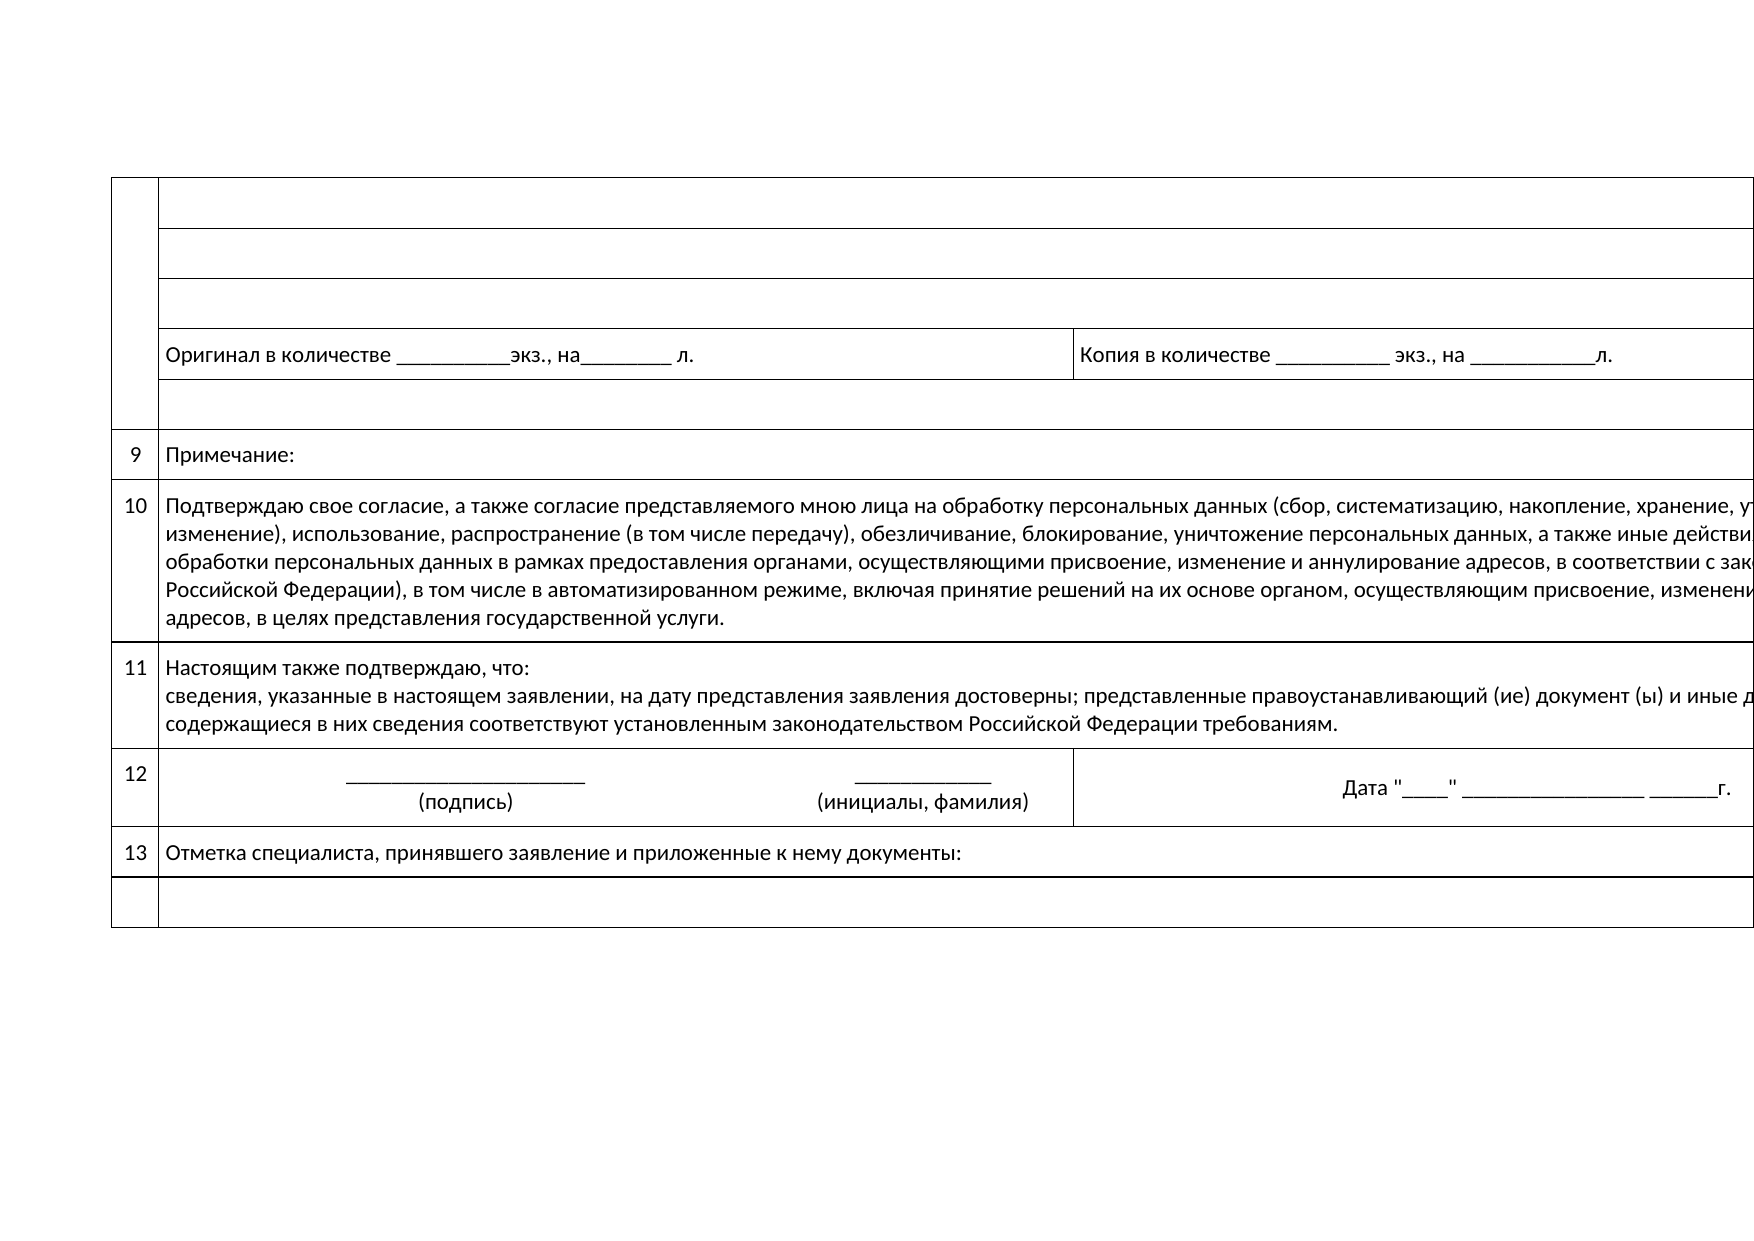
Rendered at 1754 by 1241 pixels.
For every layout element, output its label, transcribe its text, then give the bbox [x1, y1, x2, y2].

table_cell Копия в количестве __________ экз., на ___________л. [1074, 329, 1753, 378]
table_cell 11 [112, 643, 158, 748]
table_cell ____________ (инициалы, фамилия) [773, 749, 1073, 826]
table_cell _____________________ (подпись) [159, 749, 772, 826]
table_cell 10 [112, 480, 158, 641]
table_cell Подтверждаю свое согласие, а также согласие представляемого мною лица на обработку персональных данных (сбор, систематизацию, накопление, хранение, уточнение (обновление, изменение), использование, распространение (в том числе передачу), обезличивание, блокирование, уничтожение персональных данных, а также иные действия, необходимые, для обработки персональных данных в рамках предоставления органами, осуществляющими присвоение, изменение и аннулирование адресов, в соответствии с законодательством Российской Федерации), в том числе в автоматизированном режиме, включая принятие решений на их основе органом, осуществляющим присвоение, изменение и аннулирование адресов, в целях представления государственной услуги. [159, 480, 1753, 641]
table_cell 9 [112, 430, 158, 479]
table_cell [159, 878, 1753, 927]
table_cell [159, 279, 1753, 328]
table_cell 8 [112, 178, 158, 429]
table_cell [159, 229, 1753, 278]
table_cell 12 [112, 749, 158, 826]
table_cell Дата "____" ________________ ______г. [1074, 749, 1753, 826]
table_cell Примечание: [159, 430, 1753, 479]
table_cell [112, 878, 158, 927]
table_cell [159, 178, 1753, 227]
table_cell 13 [112, 827, 158, 876]
table_cell [159, 380, 1753, 429]
table_cell Оригинал в количестве __________экз., на________ л. [159, 329, 1073, 378]
table_cell Отметка специалиста, принявшего заявление и приложенные к нему документы: [159, 827, 1753, 876]
table_cell Настоящим также подтверждаю, что: сведения, указанные в настоящем заявлении, на дату представления заявления достоверны; представленные правоустанавливающий (ие) документ (ы) и иные документы и содержащиеся в них сведения соответствуют установленным законодательством Российской Федерации требованиям. [159, 643, 1753, 748]
